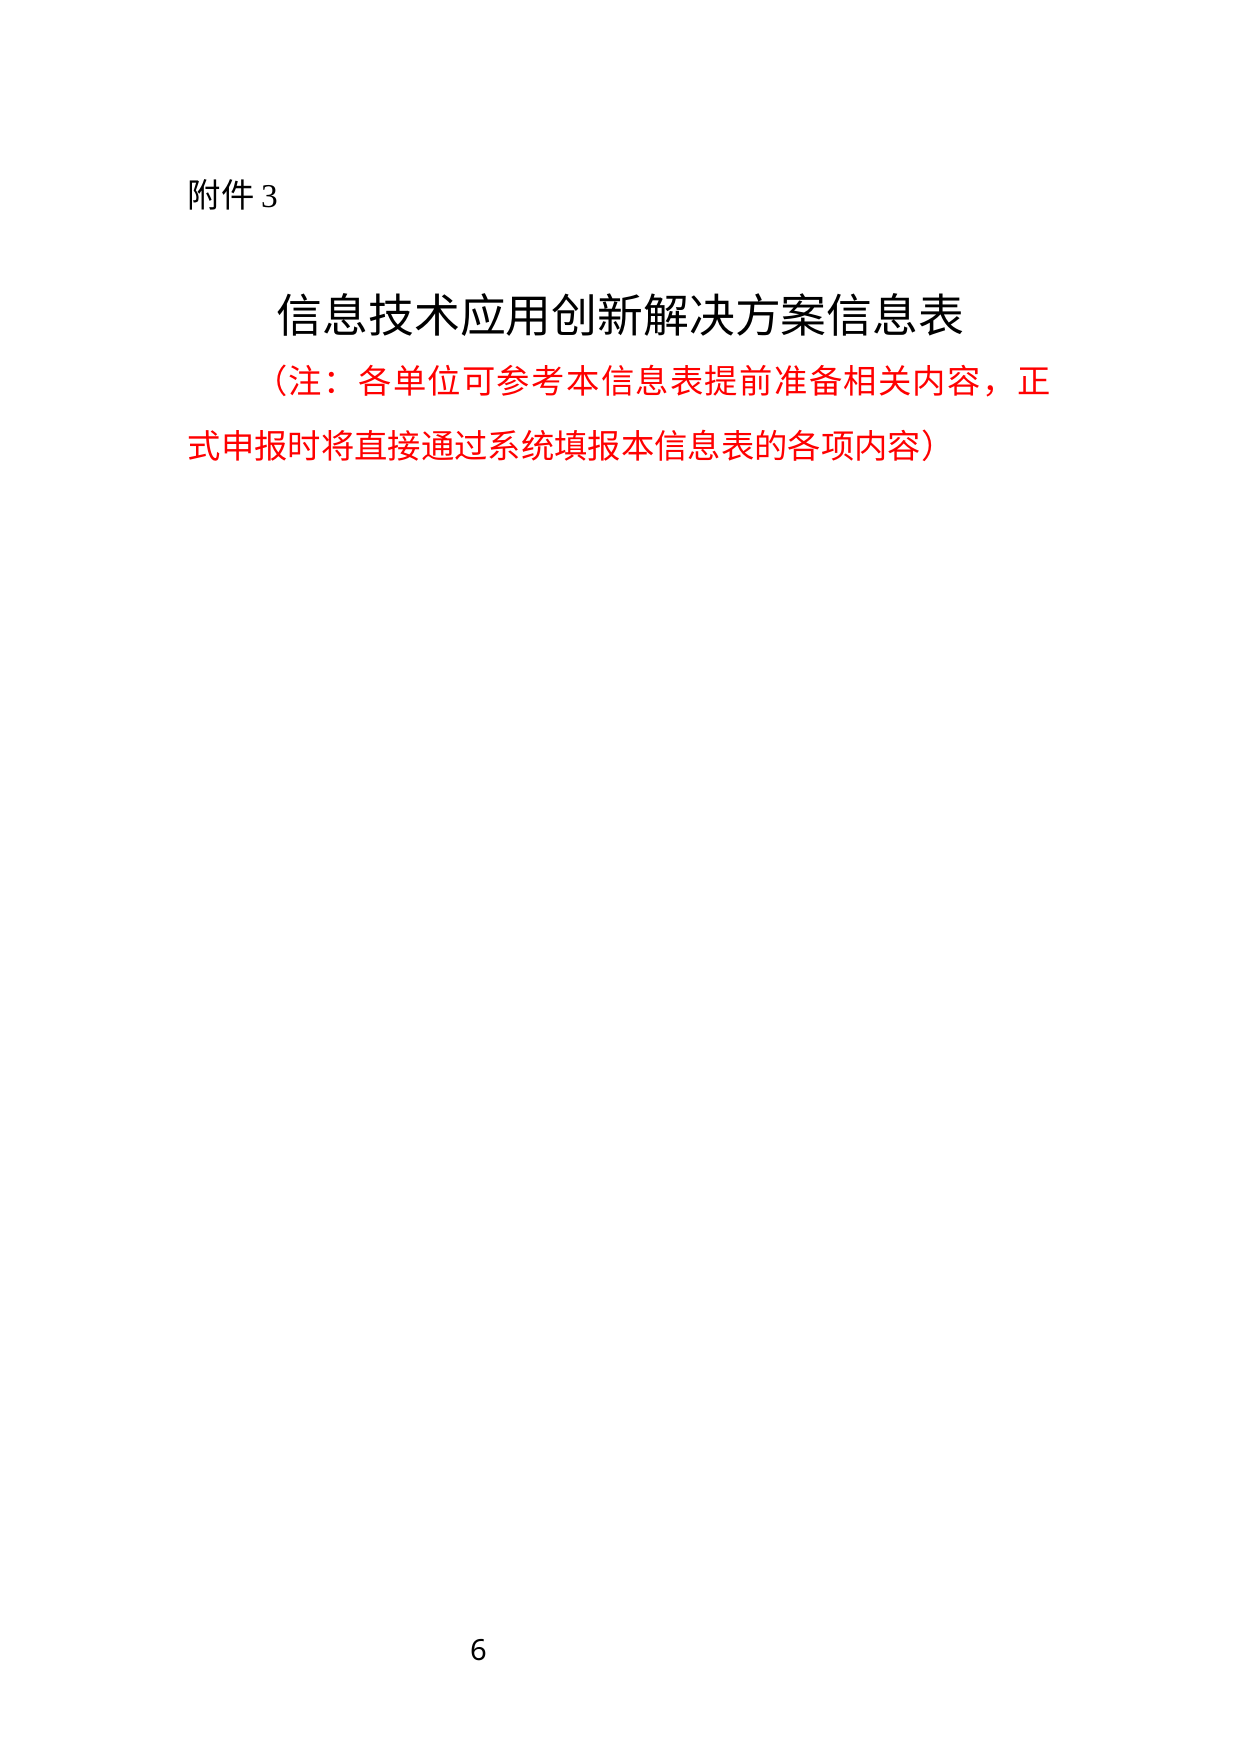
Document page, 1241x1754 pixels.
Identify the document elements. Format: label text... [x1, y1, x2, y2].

text （注：各单位可参考本信息表提前准备相关内容，正式申报时将直接通过系统填报本信息表的各项内容） [187, 346, 1053, 476]
text 信息技术应用创新解决方案信息表 [187, 280, 1053, 346]
text 附件3 [187, 162, 1053, 227]
